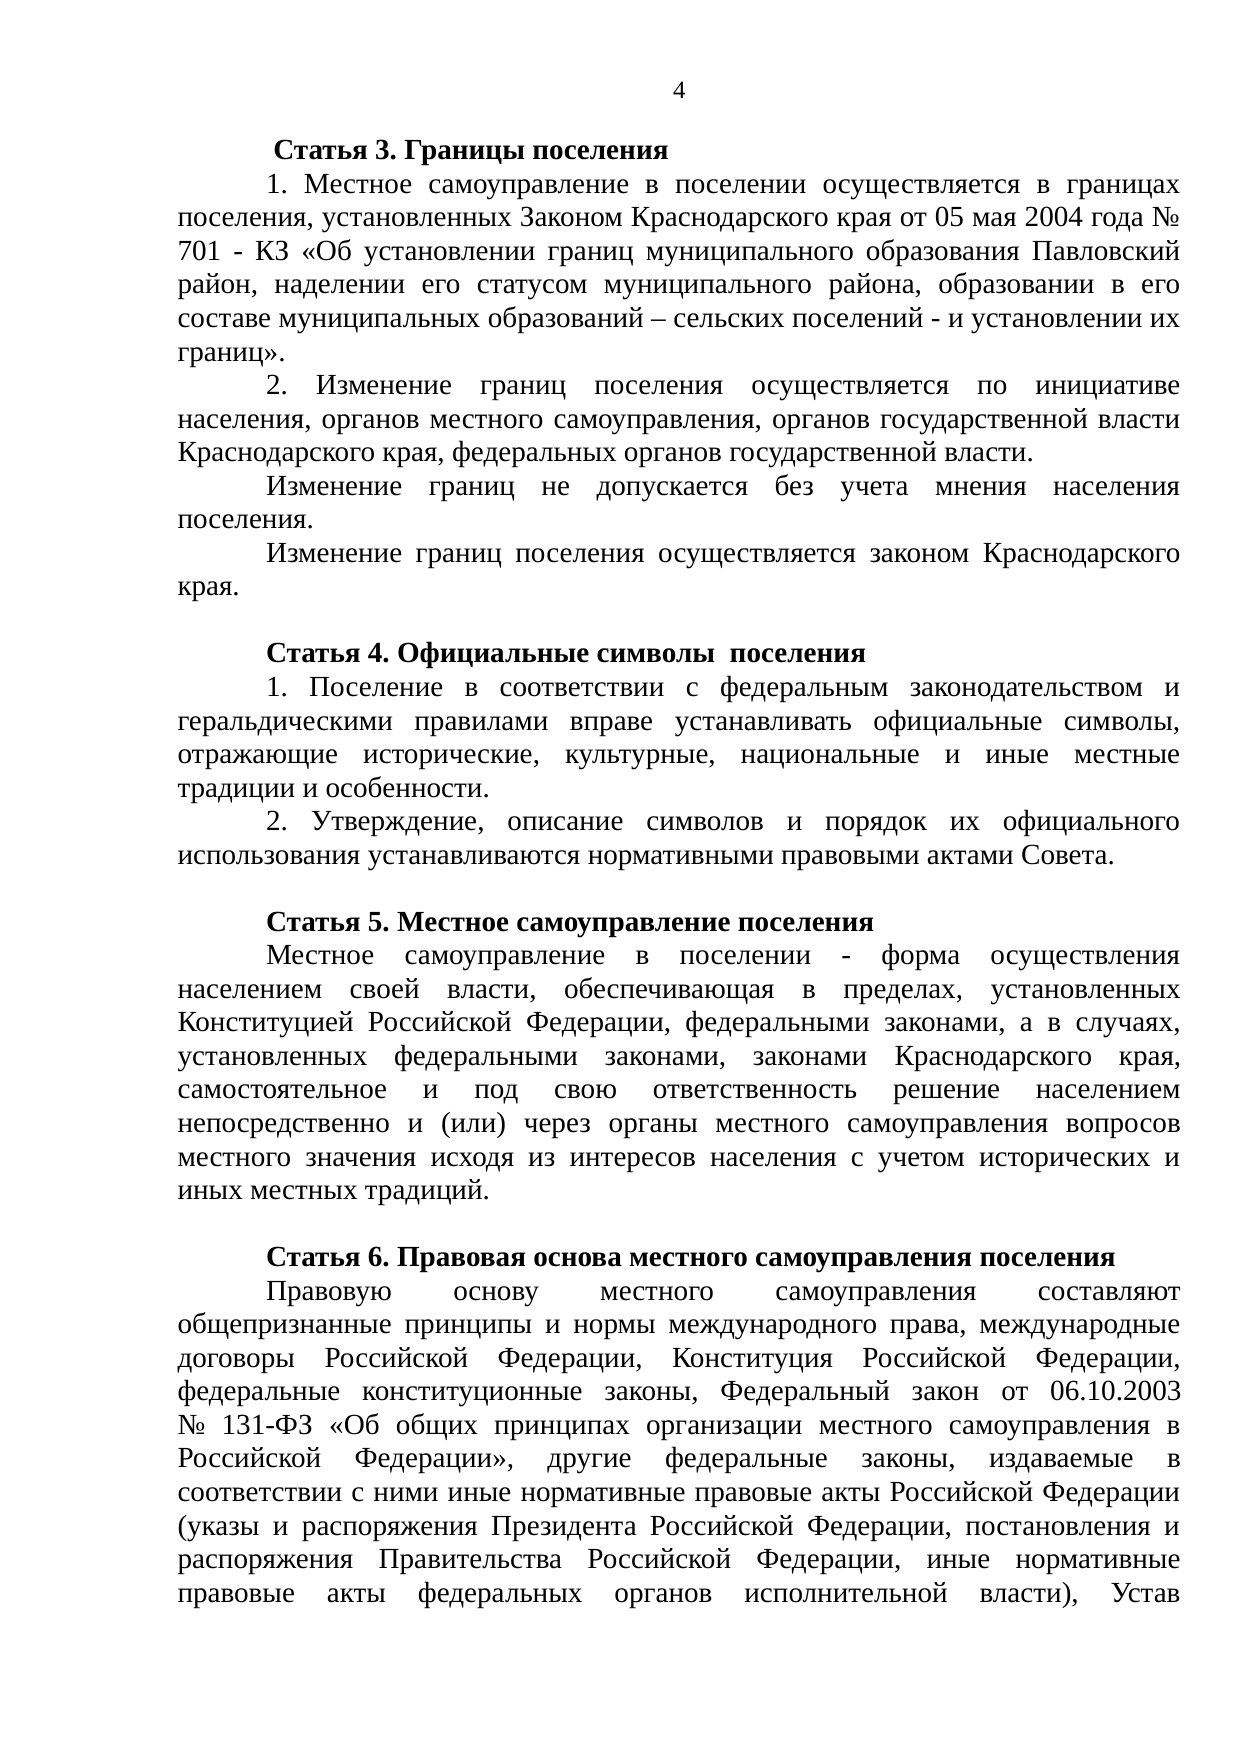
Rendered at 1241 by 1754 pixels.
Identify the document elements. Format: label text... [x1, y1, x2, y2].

text Изменение границ поселения осуществляется законом Краснодарского края. [177, 535, 1181, 602]
text Статья 6. Правовая основа местного самоуправления поселения [177, 1239, 1181, 1273]
text Статья 3. Границы поселения [177, 132, 1181, 166]
text Статья 5. Местное самоуправление поселения [177, 904, 1181, 937]
text 2. Утверждение, описание символов и порядок их официального использования устанавливаются нормативными правовыми актами Совета. [177, 803, 1181, 870]
text 1. Поселение в соответствии с федеральным законодательством и геральдическими правилами вправе устанавливать официальные символы, отражающие исторические, культурные, национальные и иные местные традиции и особенности. [177, 669, 1181, 803]
text Изменение границ не допускается без учета мнения населения поселения. [177, 468, 1181, 535]
text Статья 4. Официальные символы поселения [177, 636, 1181, 669]
text Местное самоуправление в поселении - форма осуществления населением своей власти, обеспечивающая в пределах, установленных Конституцией Российской Федерации, федеральными законами, а в случаях, установленных федеральными законами, законами Краснодарского края, самостоятельное и под свою ответственность решение населением непосредственно и (или) через органы местного самоуправления вопросов местного значения исходя из интересов населения с учетом исторических и иных местных традиций. [177, 937, 1181, 1206]
text 2. Изменение границ поселения осуществляется по инициативе населения, органов местного самоуправления, органов государственной власти Краснодарского края, федеральных органов государственной власти. [177, 367, 1181, 468]
text 1. Местное самоуправление в поселении осуществляется в границах поселения, установленных Законом Краснодарского края от 05 мая 2004 года № 701 - КЗ «Об установлении границ муниципального образования Павловский район, наделении его статусом муниципального района, образовании в его составе муниципальных образований – сельских поселений - и установлении их границ». [177, 166, 1181, 367]
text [177, 1273, 1181, 1608]
